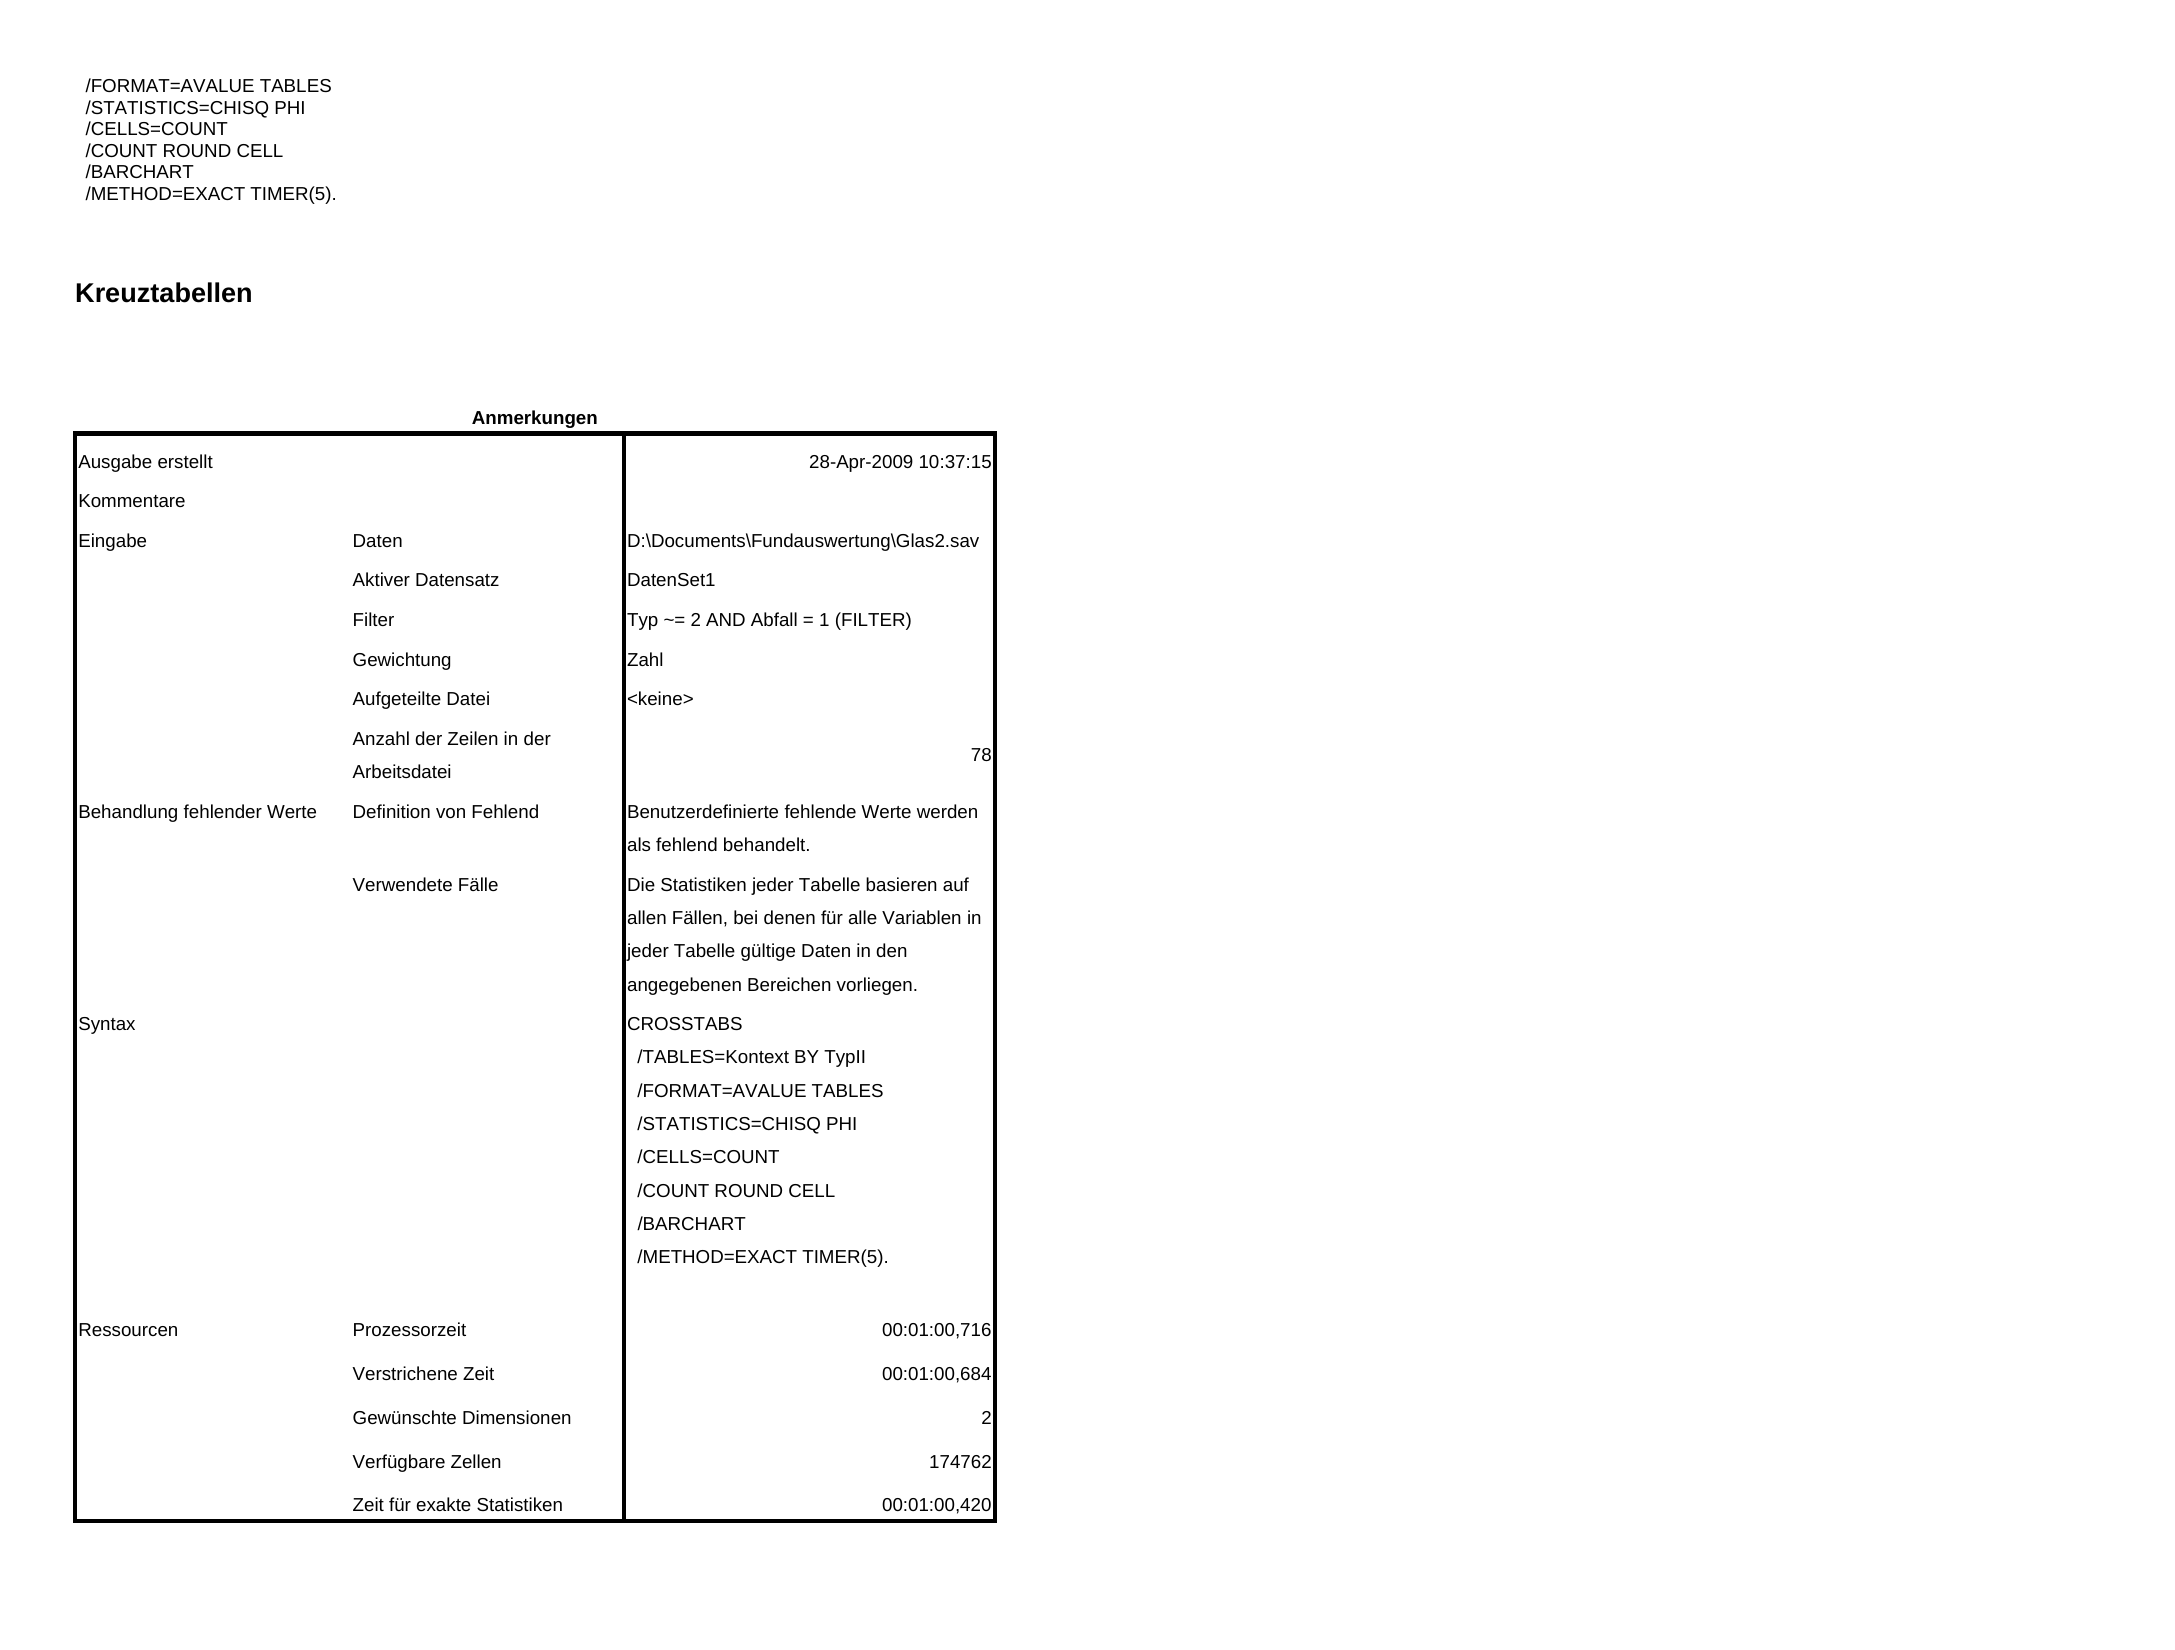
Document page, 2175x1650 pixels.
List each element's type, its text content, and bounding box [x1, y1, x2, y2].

text /STATISTICS=CHISQ PHI [75, 97, 2100, 118]
text /CELLS=COUNT [75, 118, 2100, 140]
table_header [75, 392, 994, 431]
text Kreuztabellen [75, 277, 2100, 308]
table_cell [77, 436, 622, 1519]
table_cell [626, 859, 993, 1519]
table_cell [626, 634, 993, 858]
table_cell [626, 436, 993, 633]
text /BARCHART [75, 161, 2100, 183]
text /FORMAT=AVALUE TABLES [75, 75, 2100, 97]
text /COUNT ROUND CELL [75, 140, 2100, 161]
text /METHOD=EXACT TIMER(5). [75, 183, 2100, 204]
